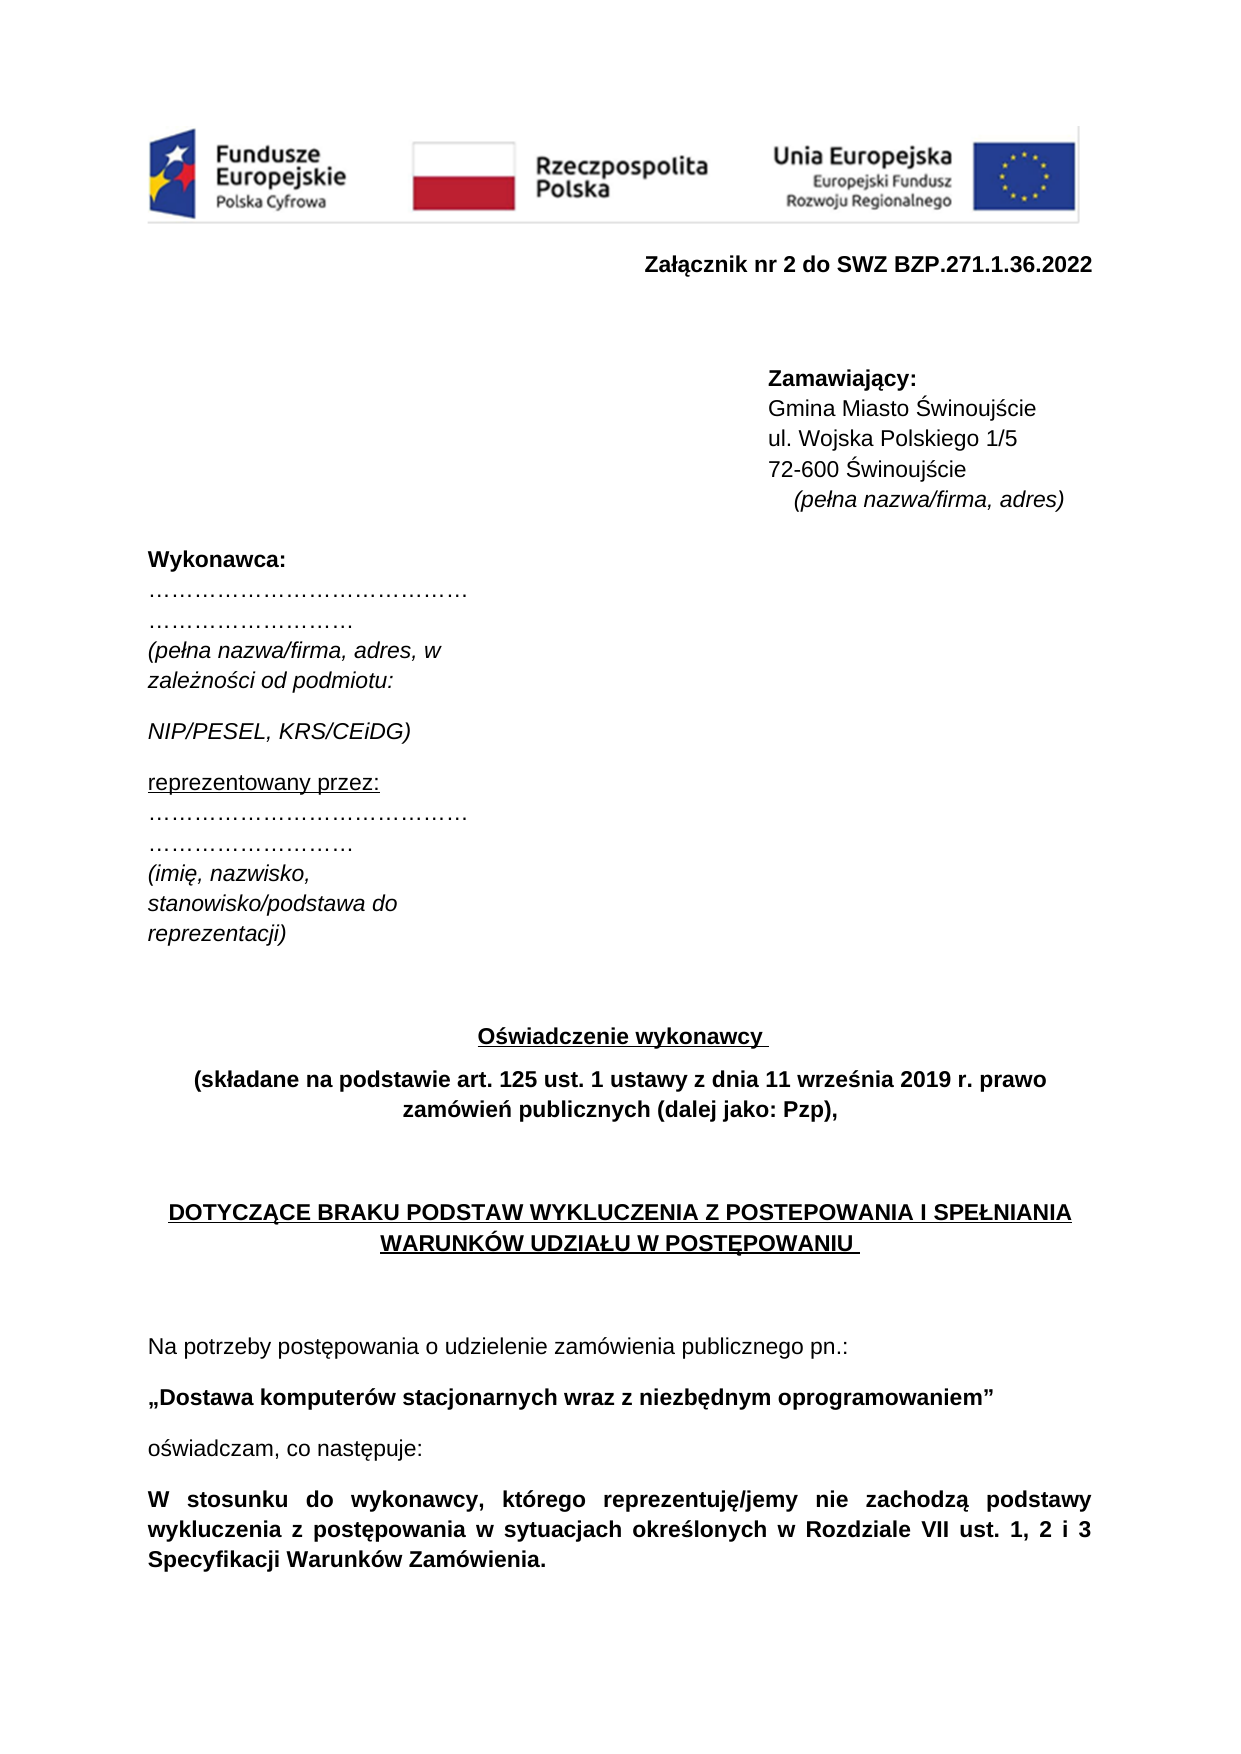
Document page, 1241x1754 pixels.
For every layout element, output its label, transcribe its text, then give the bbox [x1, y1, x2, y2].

text (imię, nazwisko, stanowisko/podstawa do reprezentacji) [148, 860, 472, 946]
text Wykonawca: [148, 546, 1093, 572]
text Zamawiający: [694, 365, 1093, 391]
text DOTYCZĄCE BRAKU PODSTAW WYKLUCZENIA Z POSTEPOWANIA I SPEŁNIANIA WARUNKÓW UDZIAŁU W POSTĘPOWANIU [148, 1199, 1093, 1286]
text Na potrzeby postępowania o udzielenie zamówienia publicznego pn.: [148, 1333, 1093, 1359]
text W stosunku do wykonawcy, którego reprezentuję/jemy nie zachodzą podstawy wykluczenia z postępowania w sytuacjach określonych w Rozdziale VII ust. 1, 2 i 3 Specyfikacji Warunków Zamówienia. [148, 1486, 1093, 1572]
text …………………………………………………………… [148, 576, 472, 633]
text (pełna nazwa/firma, adres) [768, 486, 1093, 512]
text reprezentowany przez: [148, 769, 1093, 795]
text …………………………………………………………… [148, 799, 472, 856]
text „Dostawa komputerów stacjonarnych wraz z niezbędnym oprogramowaniem” [148, 1384, 1093, 1410]
text (składane na podstawie art. 125 ust. 1 ustawy z dnia 11 września 2019 r. prawo zamówień publicznych (dalej jako: Pzp), [148, 1066, 1093, 1122]
text ul. Wojska Polskiego 1/5 [694, 425, 1093, 452]
text Oświadczenie wykonawcy [148, 1023, 1093, 1049]
text NIP/PESEL, KRS/CEiDG) [148, 718, 472, 744]
picture [147, 126, 1081, 225]
text Gmina Miasto Świnoujście [694, 395, 1093, 421]
text oświadczam, co następuje: [148, 1435, 1093, 1461]
text 72-600 Świnoujście [694, 456, 1093, 482]
text (pełna nazwa/firma, adres, w zależności od podmiotu: [148, 637, 472, 693]
